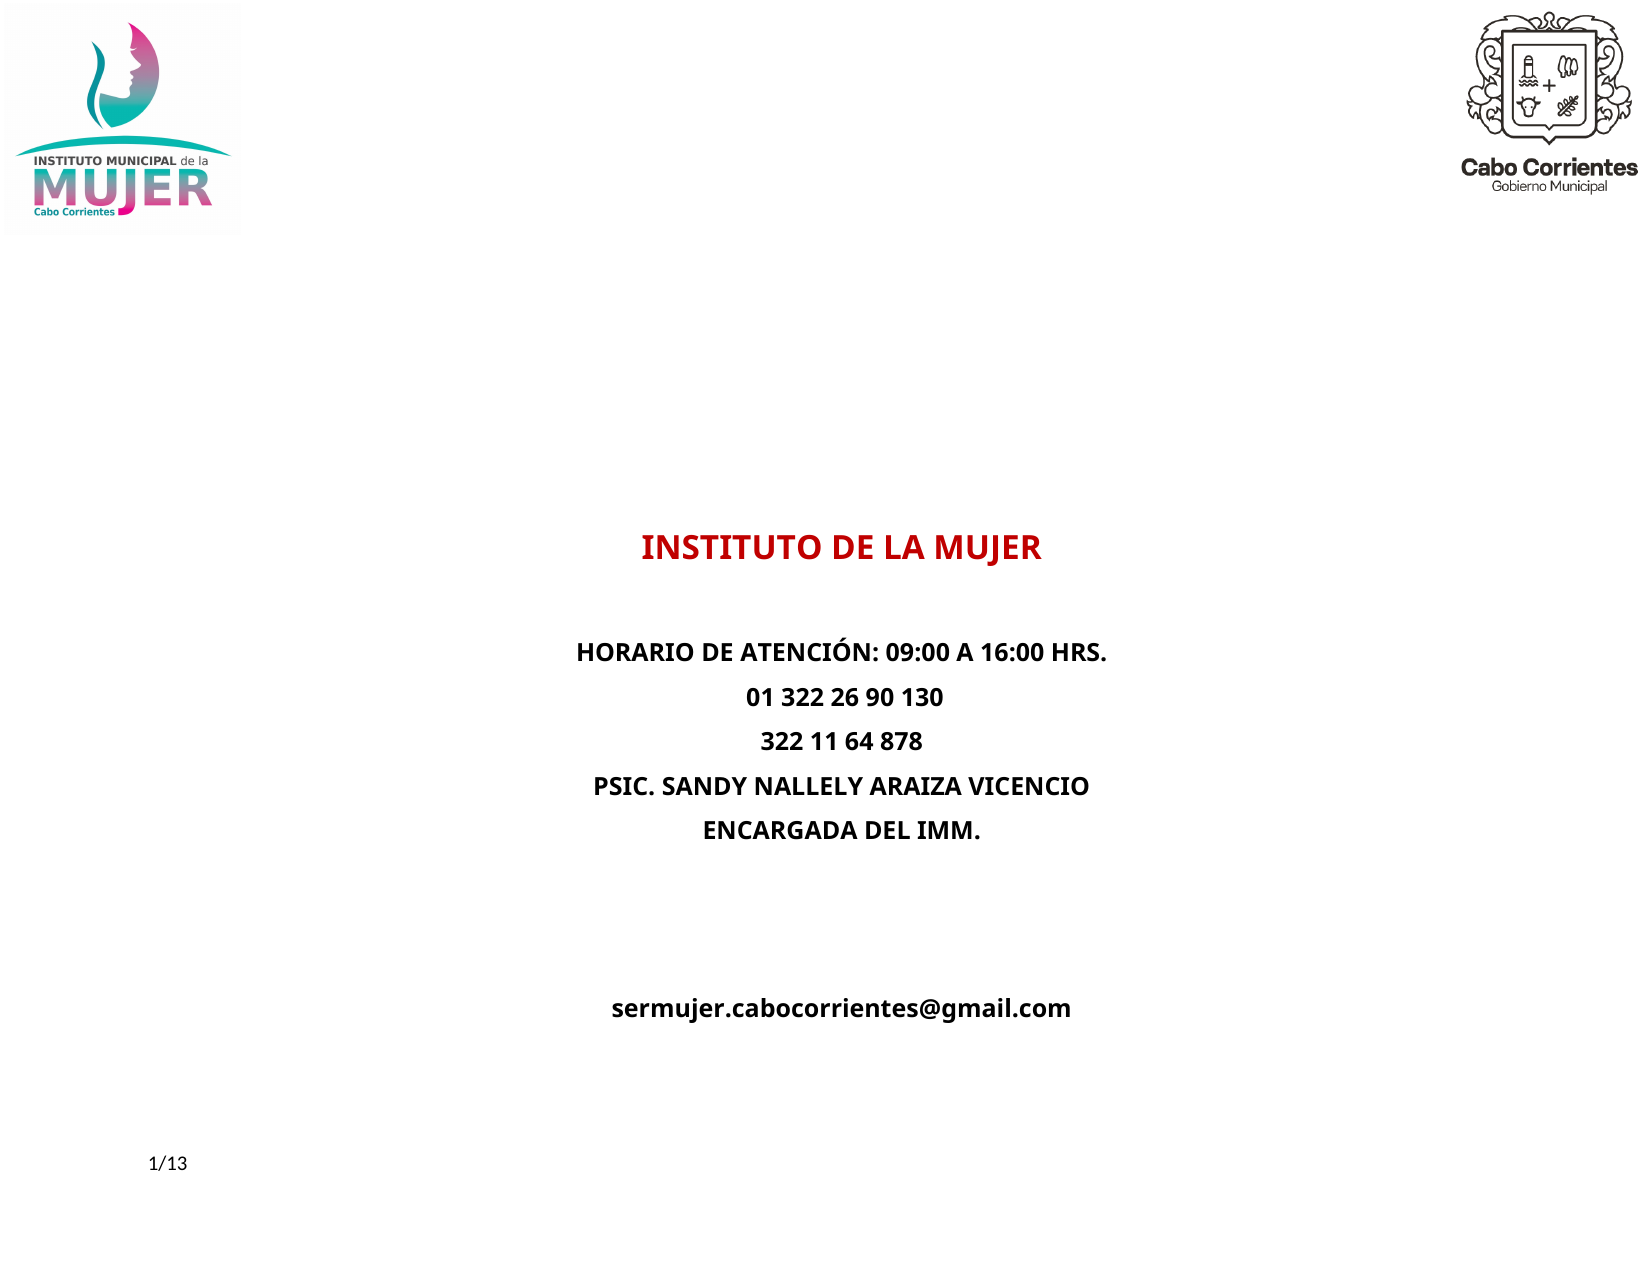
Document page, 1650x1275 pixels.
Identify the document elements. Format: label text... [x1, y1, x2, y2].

text 322 11 64 878 [192, 724, 1491, 758]
text HORARIO DE ATENCIÓN: 09:00 A 16:00 HRS. [192, 635, 1491, 669]
text 01 322 26 90 130 [192, 679, 1491, 714]
picture [1446, 0, 1650, 207]
text sermujer.cabocorrientes@gmail.com [192, 991, 1491, 1025]
text PSIC. SANDY NALLELY ARAIZA VICENCIO [192, 768, 1491, 803]
text INSTITUTO DE LA MUJER [192, 523, 1491, 569]
picture [3, 3, 242, 235]
text ENCARGADA DEL IMM. [192, 813, 1491, 847]
